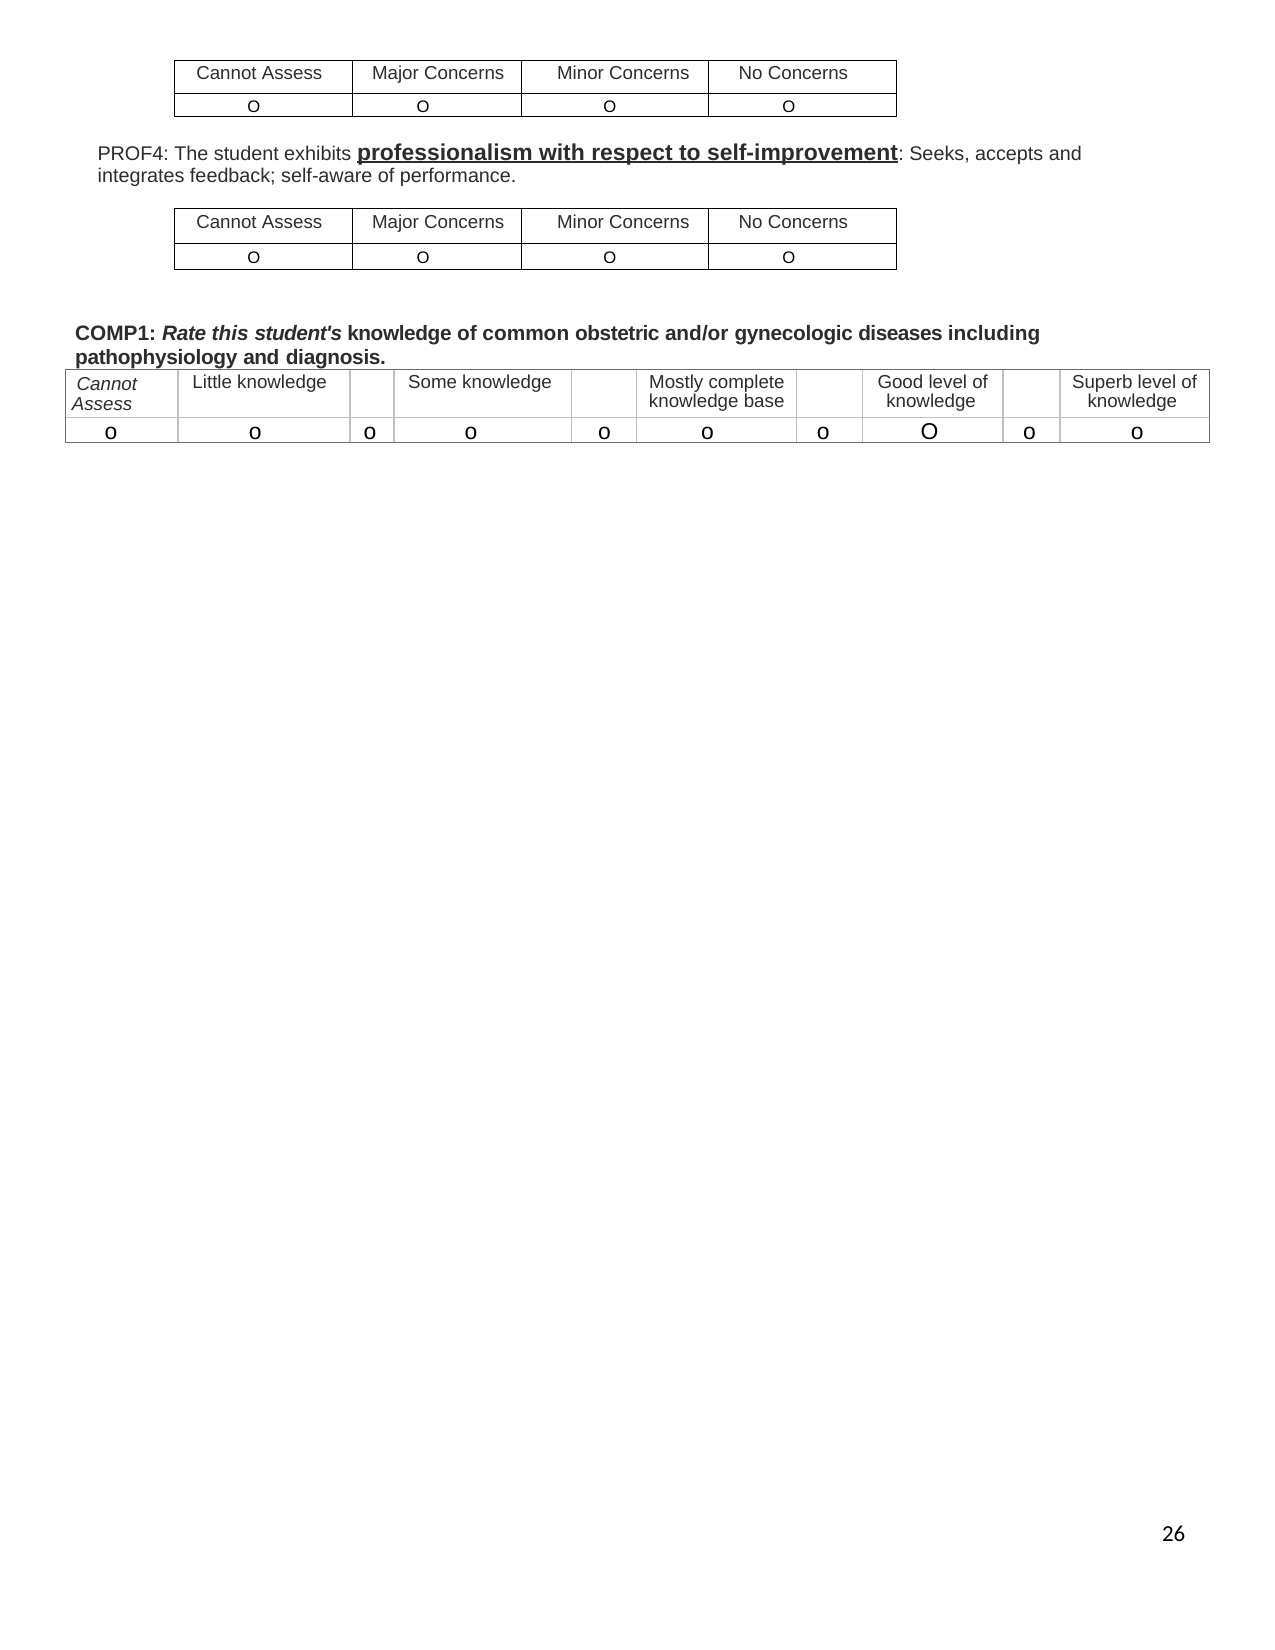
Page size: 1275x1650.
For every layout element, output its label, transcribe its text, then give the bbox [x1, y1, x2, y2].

table_header Minor Concerns [522, 61, 708, 93]
table_cell O [522, 94, 708, 116]
table_header Good level of knowledge [863, 370, 1002, 416]
table_cell O [175, 94, 352, 116]
table_header Little knowledge [179, 370, 349, 416]
table_header Minor Concerns [522, 209, 708, 243]
text PROF4: The student exhibits professionalism with respect to self-improvement: Seeks, accepts and integrates feedback; self-aware of performance. [97, 143, 1133, 186]
table_cell o [637, 418, 796, 442]
table_header Some knowledge [395, 370, 571, 416]
text COMP1: Rate this student's knowledge of common obstetric and/or gynecologic diseases including pathophysiology and diagnosis. [75, 321, 1185, 369]
table_header Major Concerns [353, 61, 521, 93]
table_header [351, 370, 393, 416]
table_cell O [353, 244, 521, 269]
table_header Major Concerns [353, 209, 521, 243]
table_header Mostly complete knowledge base [637, 370, 796, 416]
table_header Cannot Assess [66, 370, 177, 416]
table_header No Concerns [709, 209, 896, 243]
table_header [1004, 370, 1059, 416]
table_header Cannot Assess [175, 61, 352, 93]
table_cell o [66, 418, 177, 442]
table_cell o [179, 418, 349, 442]
table_cell O [709, 94, 896, 116]
table_cell O [863, 418, 1002, 442]
table_cell O [522, 244, 708, 269]
table_header [797, 370, 862, 416]
table_cell o [797, 418, 862, 442]
table_cell o [1061, 418, 1209, 442]
table_cell O [175, 244, 352, 269]
table_header [572, 370, 636, 416]
table_cell o [572, 418, 636, 442]
table_cell O [353, 94, 521, 116]
table_cell o [1004, 418, 1059, 442]
table_cell o [351, 418, 393, 442]
table_cell o [395, 418, 571, 442]
table_header Superb level of knowledge [1061, 370, 1209, 416]
table_cell O [709, 244, 896, 269]
table_header Cannot Assess [175, 209, 352, 243]
table_header No Concerns [709, 61, 896, 93]
